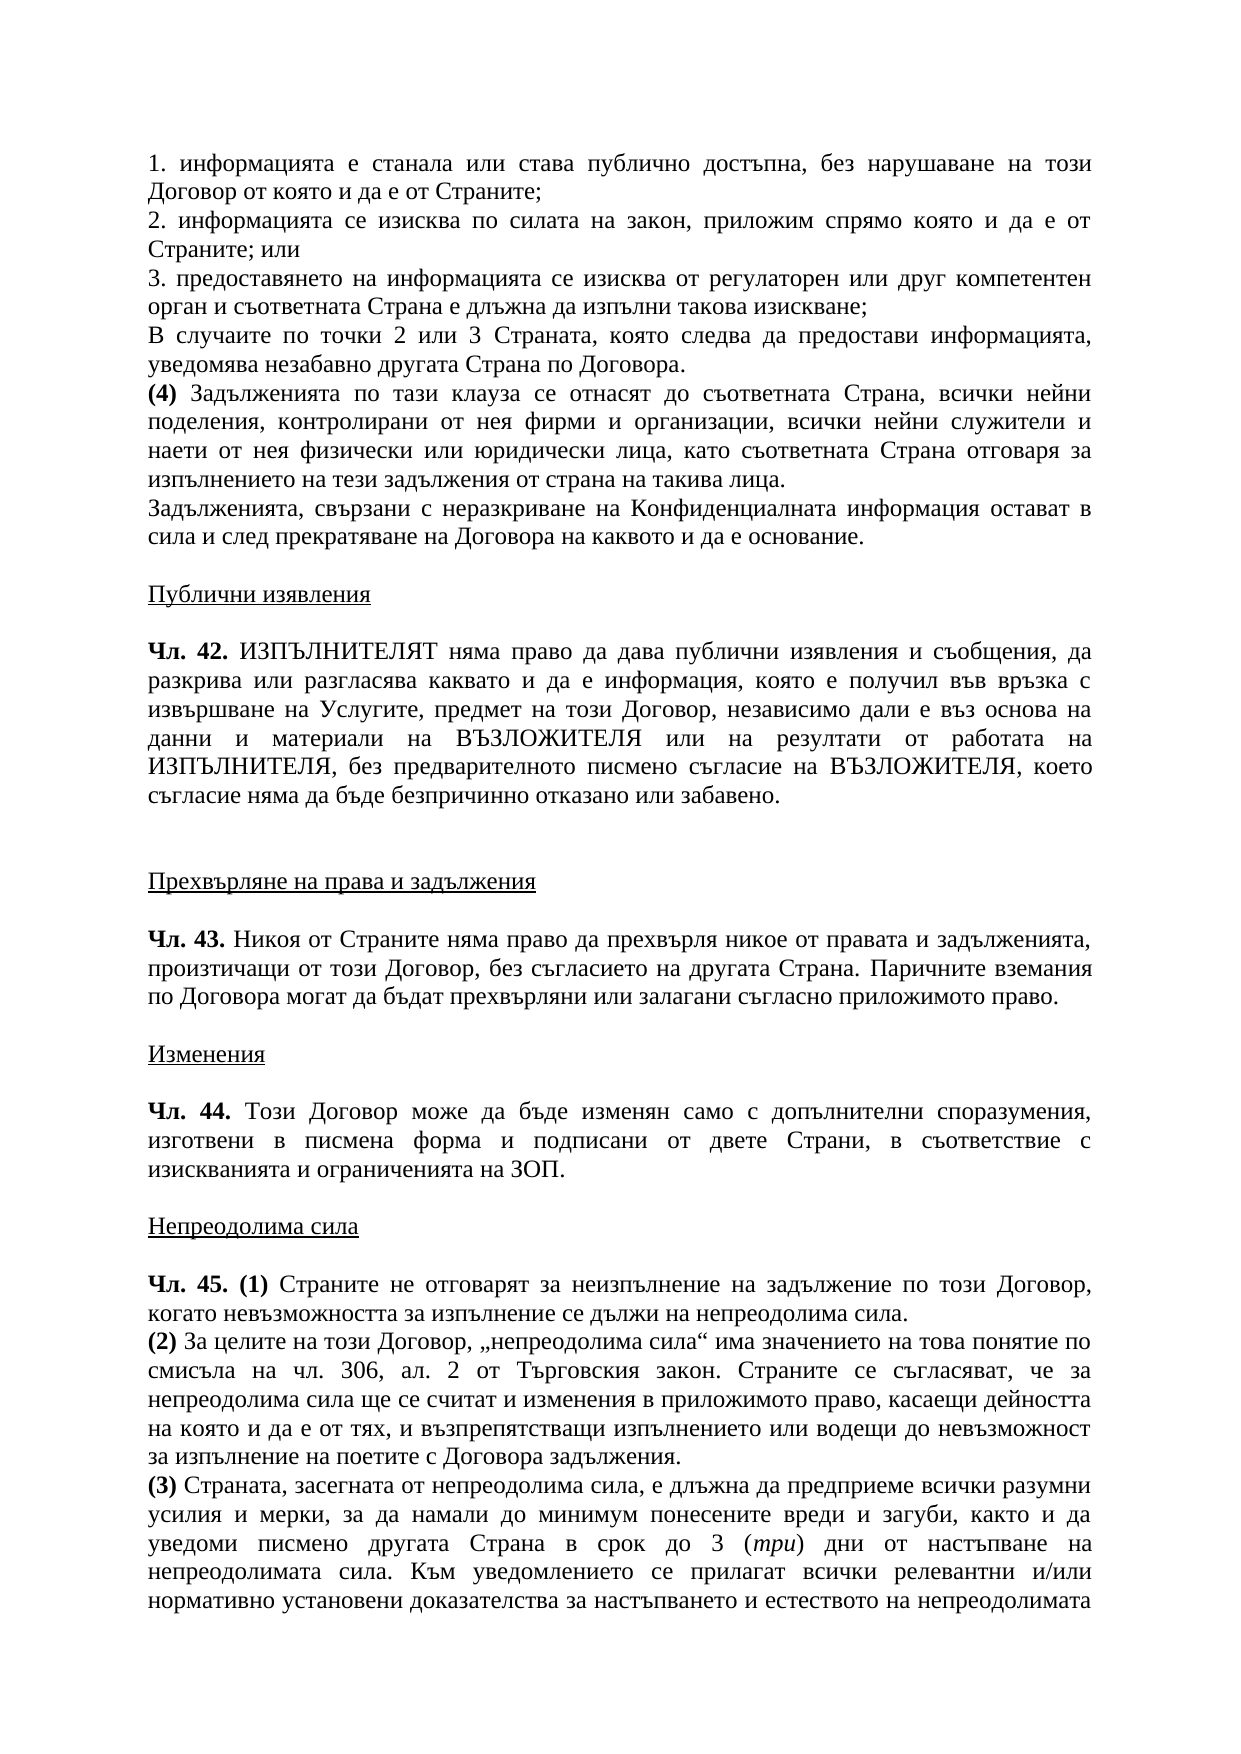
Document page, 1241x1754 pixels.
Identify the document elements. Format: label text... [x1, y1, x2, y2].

text Чл. 43. Никоя от Страните няма право да прехвърля никое от правата и задълженията, произтичащи от този Договор, без съгласието на другата Страна. Паричните вземания по Договора могат да бъдат прехвърляни или залагани съгласно приложимото право. [148, 924, 1093, 1010]
text Чл. 44. Този Договор може да бъде изменян само с допълнителни споразумения, изготвени в писмена форма и подписани от двете Страни, в съответствие с изискванията и ограниченията на ЗОП. [148, 1096, 1093, 1183]
text Чл. 42. ИЗПЪЛНИТЕЛЯТ няма право да дава публични изявления и съобщения, да разкрива или разгласява каквато и да е информация, която е получил във връзка с извършване на Услугите, предмет на този Договор, независимо дали е въз основа на данни и материали на ВЪЗЛОЖИТЕЛЯ или на резултати от работата на ИЗПЪЛНИТЕЛЯ, без предварителното писмено съгласие на ВЪЗЛОЖИТЕЛЯ, което съгласие няма да бъде безпричинно отказано или забавено. [148, 636, 1093, 809]
text 1. информацията е станала или става публично достъпна, без нарушаване на този Договор от която и да е от Страните; [148, 148, 1093, 205]
text Непреодолима сила [148, 1211, 1093, 1240]
text 3. предоставянето на информацията се изисква от регулаторен или друг компетентен орган и съответната Страна е длъжна да изпълни такова изискване; [148, 263, 1093, 320]
text Публични изявления [148, 579, 1093, 608]
text Изменения [148, 1039, 1093, 1068]
text (4) Задълженията по тази клауза се отнасят до съответната Страна, всички нейни поделения, контролирани от нея фирми и организации, всички нейни служители и наети от нея физически или юридически лица, като съответната Страна отговаря за изпълнението на тези задължения от страна на такива лица. [148, 378, 1093, 493]
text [148, 1470, 1093, 1614]
text В случаите по точки 2 или 3 Страната, която следва да предостави информацията, уведомява незабавно другата Страна по Договора. [148, 320, 1093, 378]
text Задълженията, свързани с неразкриване на Конфиденциалната информация остават в сила и след прекратяване на Договора на каквото и да е основание. [148, 493, 1093, 550]
text Прехвърляне на права и задължения [148, 866, 1093, 895]
text (2) За целите на този Договор, „непреодолима сила“ има значението на това понятие по смисъла на чл. 306, ал. 2 от Търговския закон. Страните се съгласяват, че за непреодолима сила ще се считат и изменения в приложимото право, касаещи дейността на която и да е от тях, и възпрепятстващи изпълнението или водещи до невъзможност за изпълнение на поетите с Договора задължения. [148, 1326, 1093, 1470]
text Чл. 45. (1) Страните не отговарят за неизпълнение на задължение по този Договор, когато невъзможността за изпълнение се дължи на непреодолима сила. [148, 1269, 1093, 1326]
text 2. информацията се изисква по силата на закон, приложим спрямо която и да е от Страните; или [148, 205, 1093, 263]
